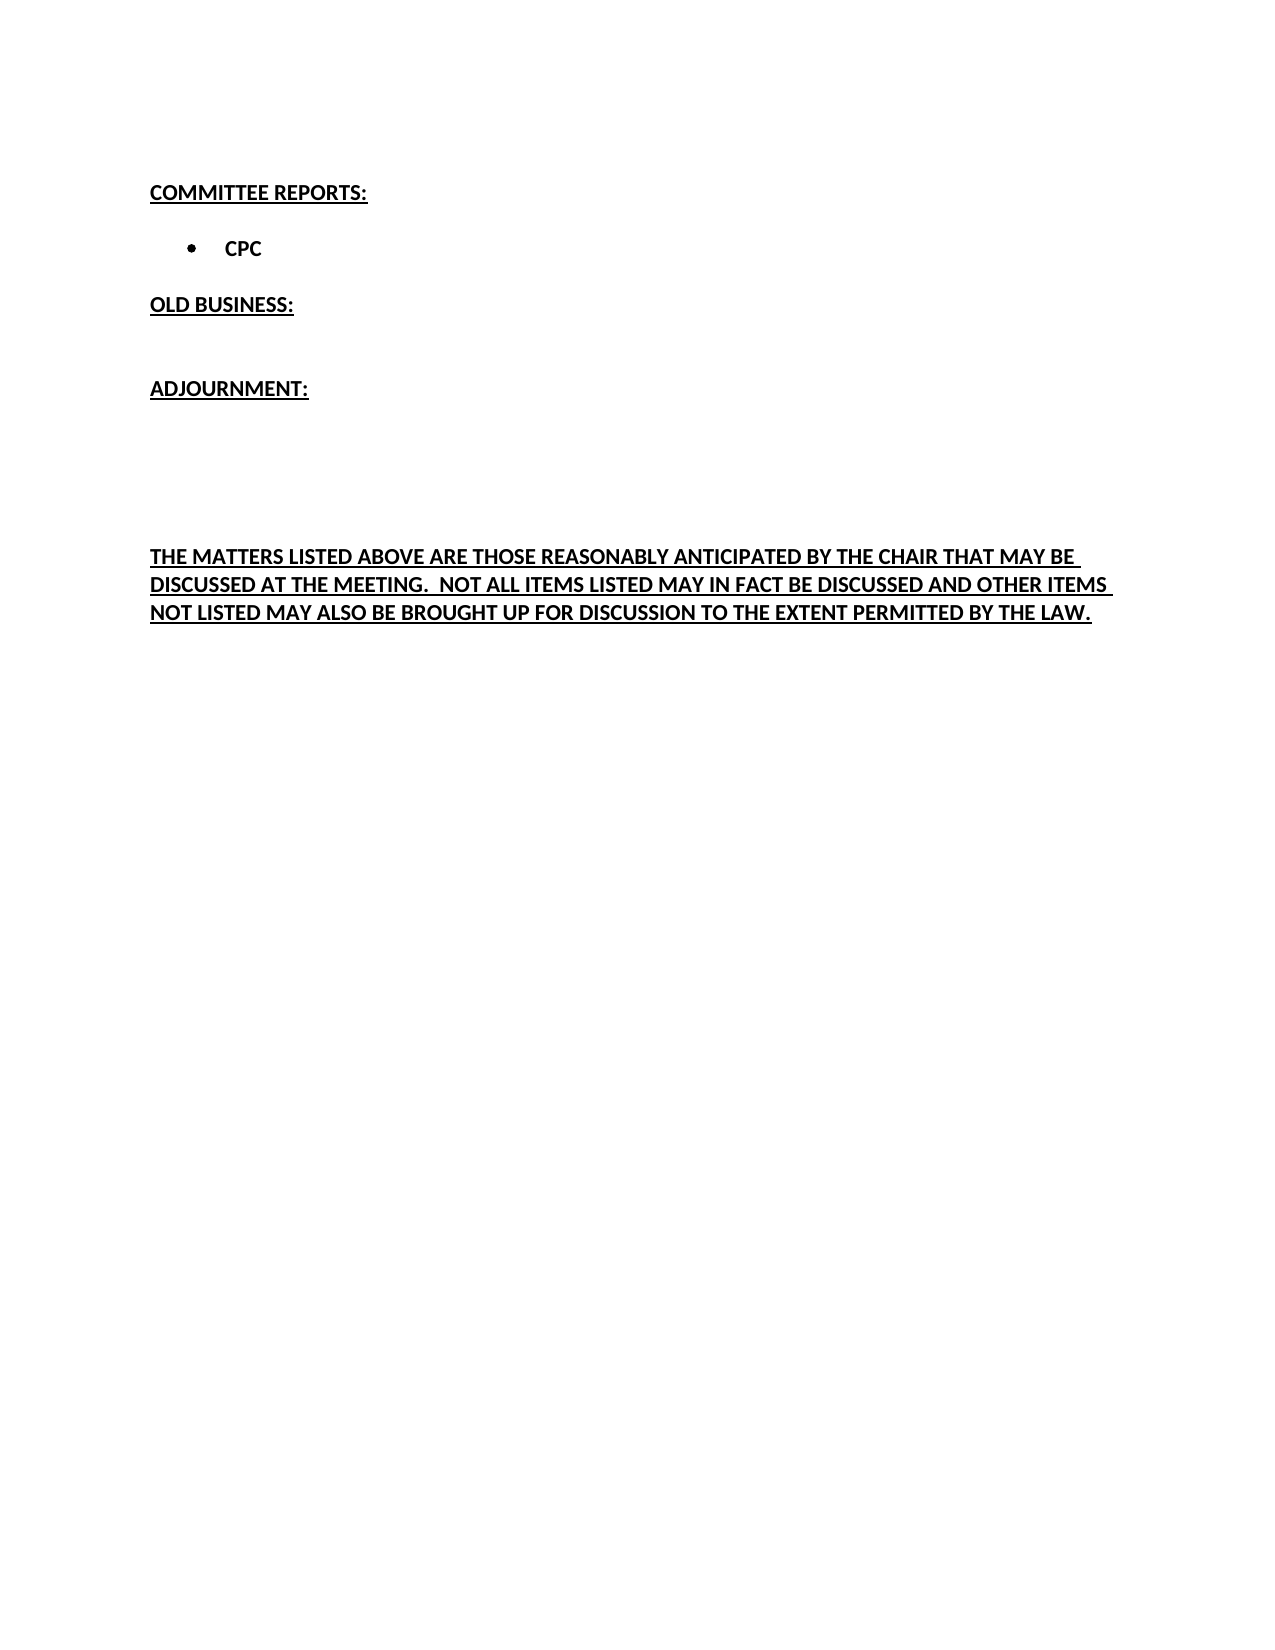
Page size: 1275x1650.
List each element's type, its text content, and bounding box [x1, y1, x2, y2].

list CPC [187, 234, 1125, 262]
text THE MATTERS LISTED ABOVE ARE THOSE REASONABLY ANTICIPATED BY THE CHAIR THAT MAY BE DISCUSSED AT THE MEETING. NOT ALL ITEMS LISTED MAY IN FACT BE DISCUSSED AND OTHER ITEMS NOT LISTED MAY ALSO BE BROUGHT UP FOR DISCUSSION TO THE EXTENT PERMITTED BY THE LAW. [150, 542, 1125, 626]
text ADJOURNMENT: [150, 374, 1125, 402]
text COMMITTEE REPORTS: [150, 178, 1125, 206]
text OLD BUSINESS: [150, 290, 1125, 318]
